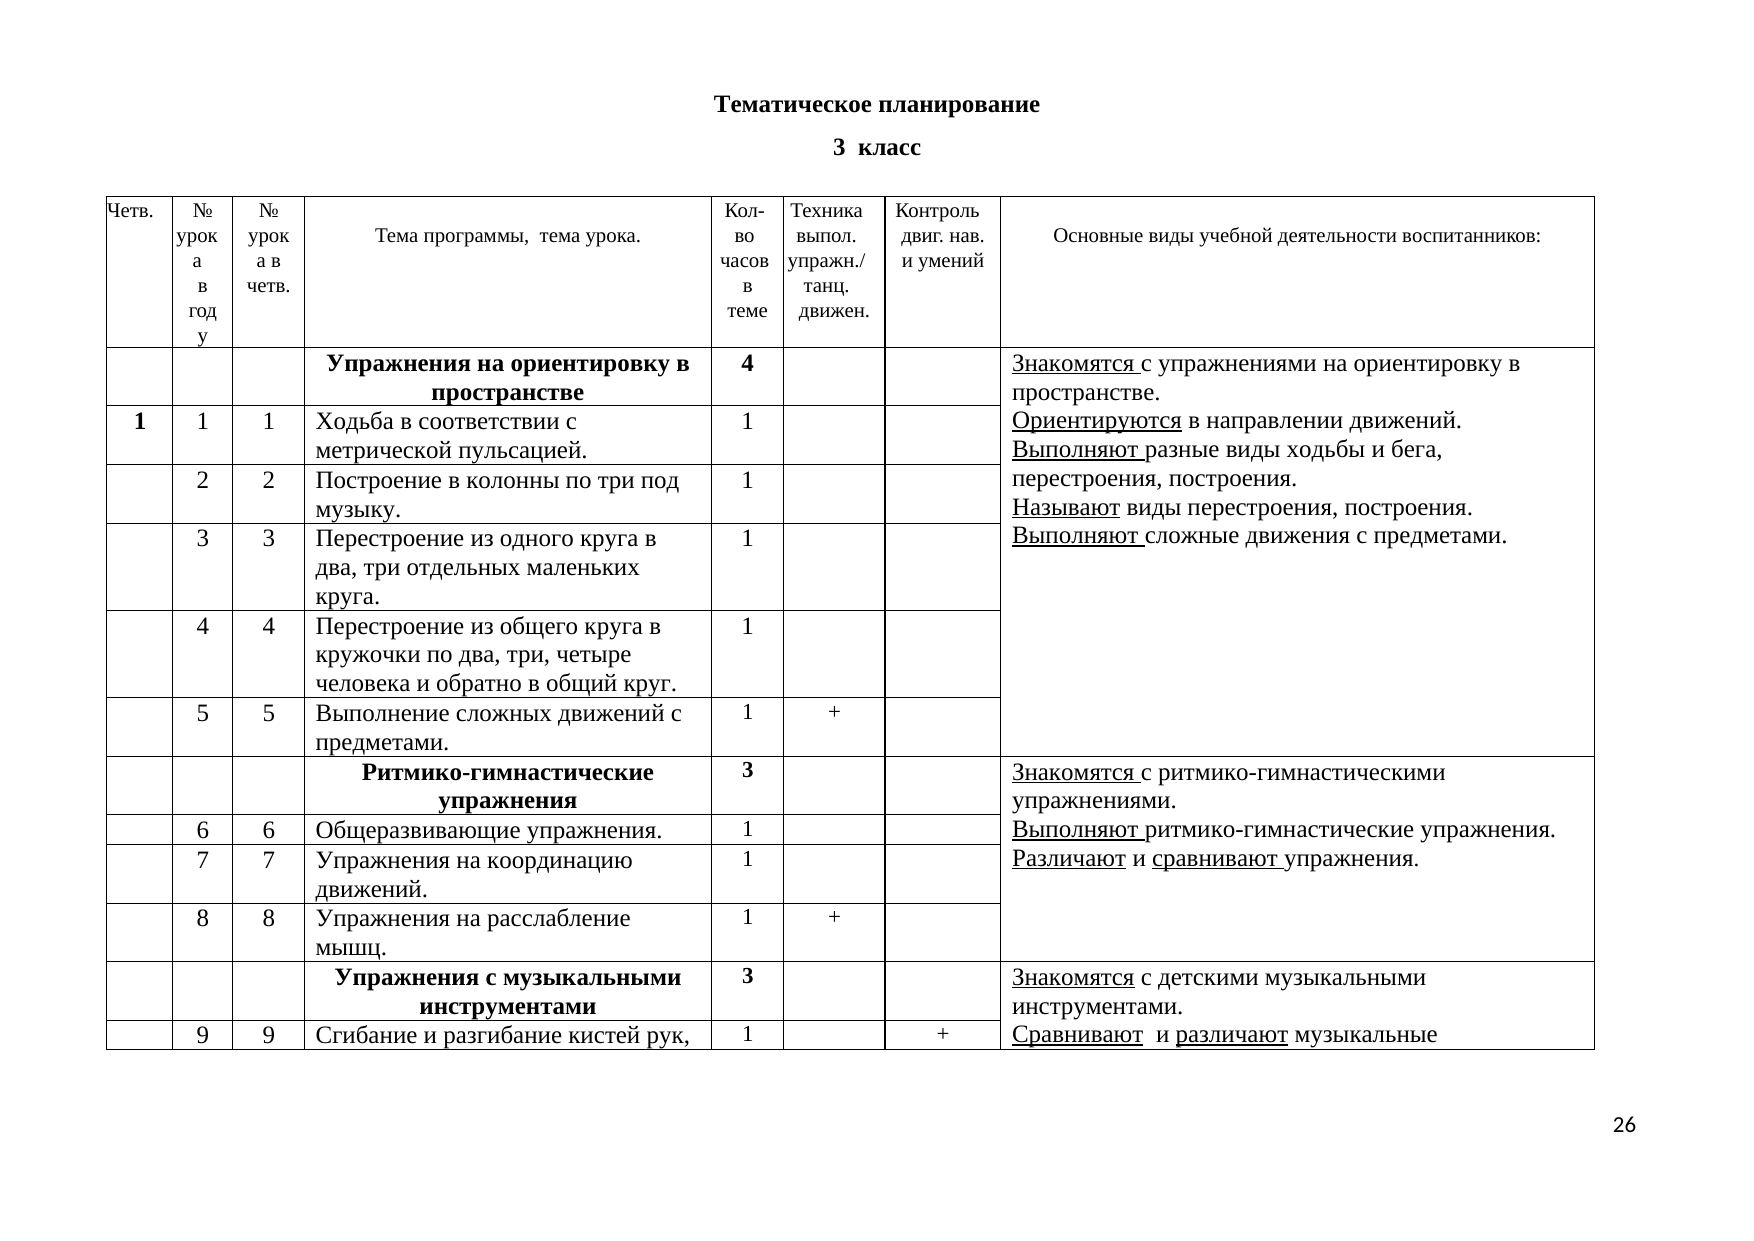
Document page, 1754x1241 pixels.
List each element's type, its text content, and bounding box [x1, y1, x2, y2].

table_cell [107, 904, 172, 961]
table_cell Упражнения на расслабление мышц. [305, 904, 711, 961]
table_cell [173, 348, 232, 405]
table_cell 1 [712, 524, 783, 610]
table_cell + [886, 1021, 1000, 1049]
table_cell [107, 348, 172, 405]
table_cell [886, 465, 1000, 522]
table_cell 3 [712, 757, 783, 814]
table_cell [233, 757, 304, 814]
table_cell 2 [173, 465, 232, 522]
table_cell [784, 524, 884, 610]
table_cell Упражнения на ориентировку в пространстве [305, 348, 711, 405]
table_header Кол-во часов в теме [712, 197, 783, 347]
table_cell 4 [233, 611, 304, 697]
table_cell + [784, 698, 884, 756]
table_cell 8 [173, 904, 232, 961]
table_cell 2 [233, 465, 304, 522]
table_cell 1 [233, 406, 304, 464]
table_cell [784, 465, 884, 522]
table_cell 8 [233, 904, 304, 961]
table_cell 1 [173, 406, 232, 464]
table_header № урока в четв. [233, 197, 304, 347]
text Тематическое планирование [118, 89, 1636, 117]
table_cell 1 [712, 1021, 783, 1049]
table_cell [233, 962, 304, 1019]
table_cell [107, 815, 172, 844]
table_cell [886, 524, 1000, 610]
table_header Четв. [107, 197, 172, 347]
table_cell 7 [173, 845, 232, 902]
table_header Тема программы, тема урока. [305, 197, 711, 347]
table_cell 4 [173, 611, 232, 697]
table_cell Построение в колонны по три под музыку. [305, 465, 711, 522]
table_cell [784, 815, 884, 844]
table_cell [107, 757, 172, 814]
table_cell [107, 611, 172, 697]
table_cell Упражнения на координацию движений. [305, 845, 711, 902]
table_cell 1 [712, 611, 783, 697]
table_cell 6 [233, 815, 304, 844]
table_cell [107, 465, 172, 522]
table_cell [305, 1021, 711, 1049]
table_cell 1 [107, 406, 172, 464]
table_header № урока в году [173, 197, 232, 347]
table_cell [886, 845, 1000, 902]
table_cell 5 [173, 698, 232, 756]
table_cell Перестроение из одного круга в два, три отдельных маленьких круга. [305, 524, 711, 610]
table_cell [886, 406, 1000, 464]
table_cell [784, 611, 884, 697]
table_cell [107, 845, 172, 902]
table_cell Знакомятся с ритмико-гимнастическими упражнениями. Выполняют ритмико-гимнастические упражнения. Различают и сравнивают упражнения. [1001, 757, 1594, 961]
table_cell [784, 757, 884, 814]
table_cell 1 [712, 845, 783, 902]
table_cell 1 [712, 815, 783, 844]
table_cell 1 [712, 406, 783, 464]
table_cell 6 [173, 815, 232, 844]
table_cell Ходьба в соответствии с метрической пульсацией. [305, 406, 711, 464]
table_cell [107, 1021, 172, 1049]
table_cell Выполнение сложных движений с предметами. [305, 698, 711, 756]
table_cell Знакомятся с упражнениями на ориентировку в пространстве. Ориентируются в направлении движений. Выполняют разные виды ходьбы и бега, перестроения, построения. Называют виды перестроения, построения. Выполняют сложные движения с предметами. [1001, 348, 1594, 756]
table_cell [886, 815, 1000, 844]
table_cell [886, 757, 1000, 814]
table_cell 3 [173, 524, 232, 610]
table_cell [784, 348, 884, 405]
table_cell Перестроение из общего круга в кружочки по два, три, четыре человека и обратно в общий круг. [305, 611, 711, 697]
table_cell [886, 348, 1000, 405]
table_header Контроль двиг. нав. и умений [886, 197, 1000, 347]
table_cell [233, 348, 304, 405]
table_cell Знакомятся с детскими музыкальными инструментами. Сравнивают и различают музыкальные инструменты. Определяют звуки музыкальных инструментов. Наблюдают за игрой на музыкальных инструментах друг друга. [1001, 962, 1594, 1049]
table_cell 7 [233, 845, 304, 902]
table_header Техника выпол. упражн./ танц. движен. [784, 197, 884, 347]
table_cell 1 [712, 698, 783, 756]
table_cell 9 [233, 1021, 304, 1049]
table_cell 3 [233, 524, 304, 610]
table_cell 3 [712, 962, 783, 1019]
table_cell 1 [712, 904, 783, 961]
table_cell [886, 904, 1000, 961]
table_cell [107, 698, 172, 756]
table_cell Ритмико-гимнастические упражнения [305, 757, 711, 814]
table_cell [173, 757, 232, 814]
table_cell 1 [712, 465, 783, 522]
text 3 класс [118, 132, 1636, 161]
table_cell [886, 698, 1000, 756]
table_cell [784, 962, 884, 1019]
table_cell Общеразвивающие упражнения. [305, 815, 711, 844]
table_cell [784, 845, 884, 902]
table_cell [886, 962, 1000, 1019]
table_cell [107, 524, 172, 610]
table_cell [886, 611, 1000, 697]
table_header Основные виды учебной деятельности воспитанников: [1001, 197, 1594, 347]
table_cell 4 [712, 348, 783, 405]
table_cell 5 [233, 698, 304, 756]
table_cell + [784, 904, 884, 961]
table_cell [173, 962, 232, 1019]
table_cell Упражнения с музыкальными инструментами [305, 962, 711, 1019]
table_cell [784, 1021, 884, 1049]
table_cell [107, 962, 172, 1019]
table_cell 9 [173, 1021, 232, 1049]
table_cell [784, 406, 884, 464]
